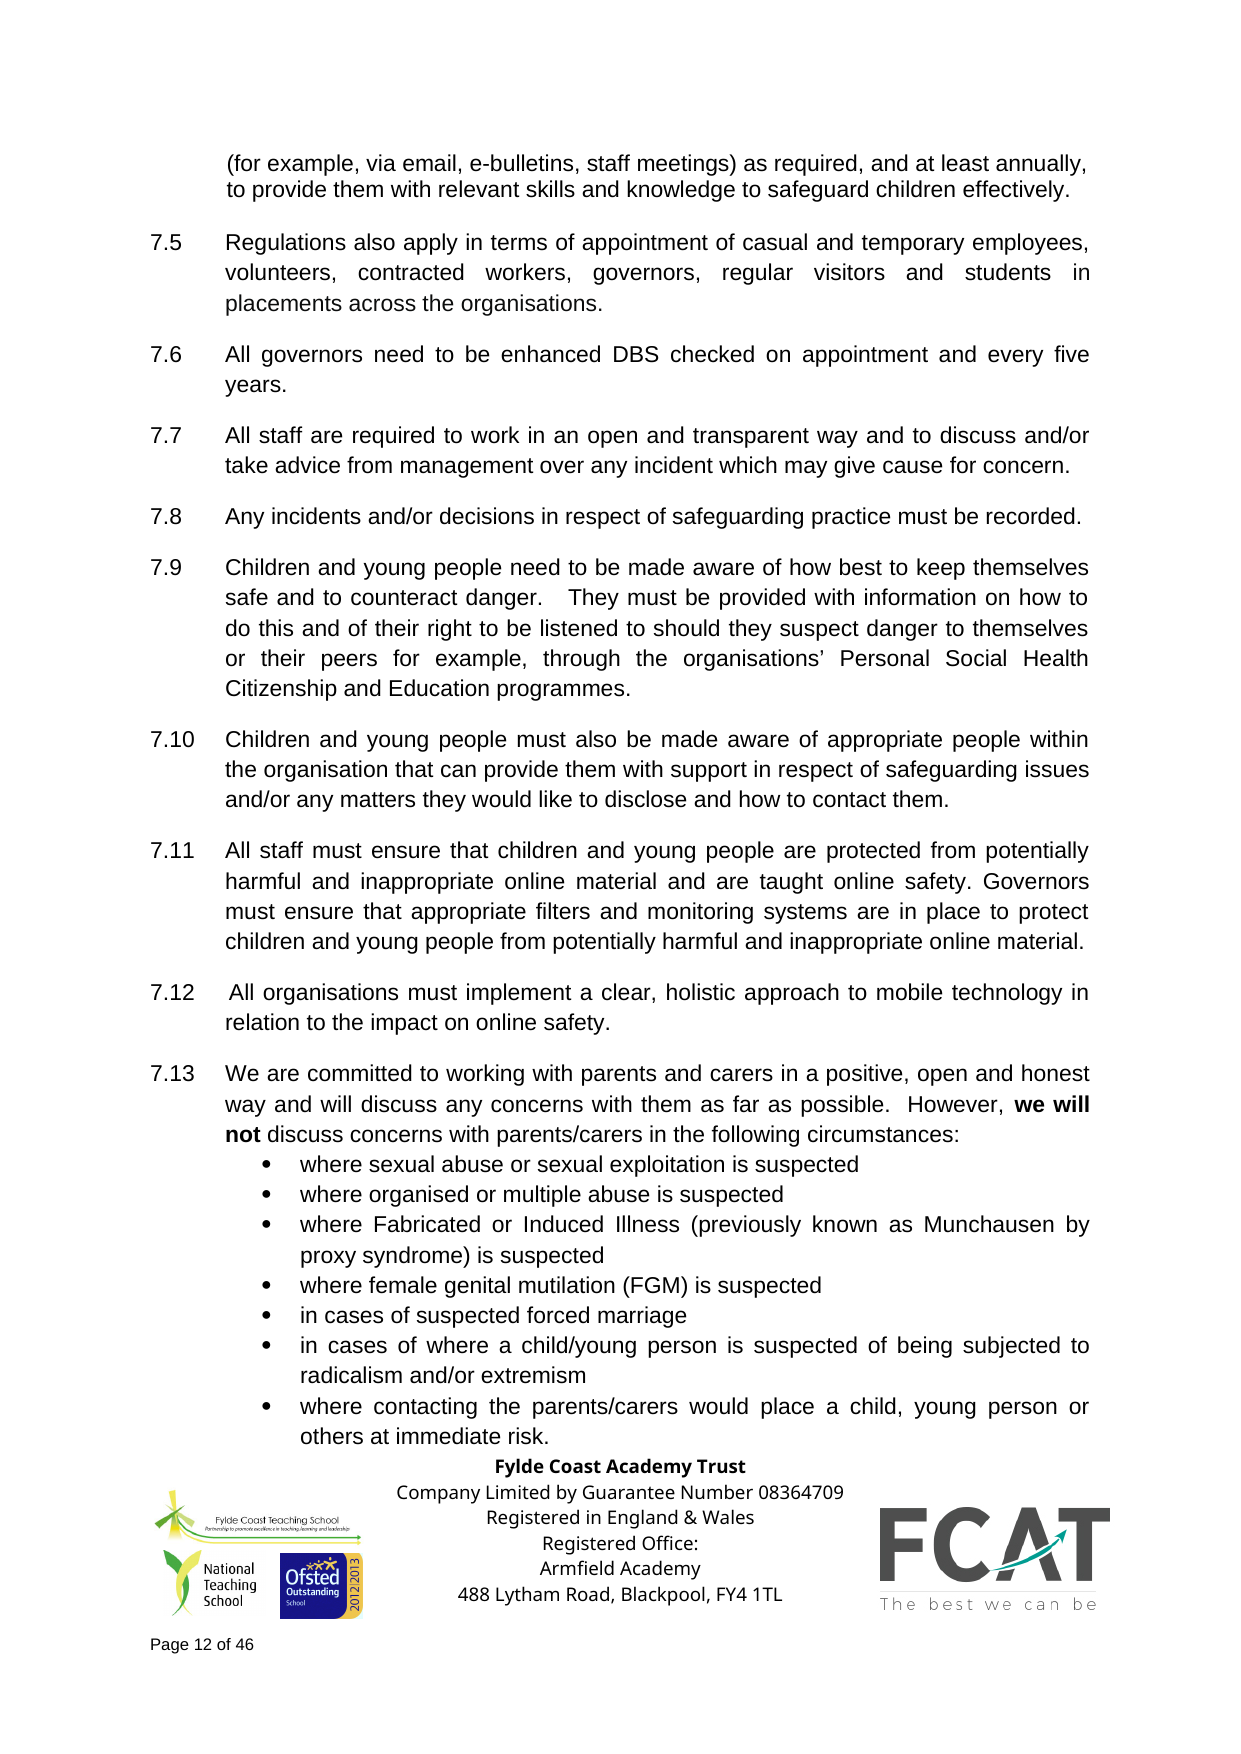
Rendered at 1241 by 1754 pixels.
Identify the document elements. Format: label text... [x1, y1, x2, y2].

picture [150, 1483, 364, 1619]
text 7.9 Children and young people need to be made aware of how best to keep themselves safe and to counteract danger. They must be provided with information on how to do this and of their right to be listened to should they suspect danger to themselves or their peers for example, through the organisations’ Personal Social Health Citizenship and Education programmes. [150, 554, 1090, 701]
list where contacting the parents/carers would place a child, young person or others at immediate risk. [262, 1393, 1090, 1449]
text 7.13 We are committed to working with parents and carers in a positive, open and honest way and will discuss any concerns with them as far as possible. However, we will not discuss concerns with parents/carers in the following circumstances: [150, 1060, 1090, 1147]
list where Fabricated or Induced Illness (previously known as Munchausen by proxy syndrome) is suspected [262, 1211, 1090, 1268]
list where sexual abuse or sexual exploitation is suspected [262, 1151, 1090, 1177]
text 7.10 Children and young people must also be made aware of appropriate people within the organisation that can provide them with support in respect of safeguarding issues and/or any matters they would like to disclose and how to contact them. [150, 726, 1090, 813]
list where organised or multiple abuse is suspected [262, 1181, 1090, 1207]
text 7.6 All governors need to be enhanced DBS checked on appointment and every five years. [150, 341, 1090, 397]
text 7.12 All organisations must implement a clear, holistic approach to mobile technology in relation to the impact on online safety. [150, 979, 1090, 1036]
text to provide them with relevant skills and knowledge to safeguard children effectively. [150, 176, 1090, 203]
list where female genital mutilation (FGM) is suspected [262, 1272, 1090, 1298]
text 7.7 All staff are required to work in an open and transparent way and to discuss and/or take advice from management over any incident which may give cause for concern. [150, 422, 1090, 478]
text (for example, via email, e-bulletins, staff meetings) as required, and at least annually, [150, 150, 1090, 176]
text 7.11 All staff must ensure that children and young people are protected from potentially harmful and inappropriate online material and are taught online safety. Governors must ensure that appropriate filters and monitoring systems are in place to protect children and young people from potentially harmful and inappropriate online material. [150, 837, 1090, 954]
list in cases of where a child/young person is suspected of being subjected to radicalism and/or extremism [262, 1332, 1090, 1389]
text 7.5 Regulations also apply in terms of appointment of casual and temporary employees, volunteers, contracted workers, governors, regular visitors and students in placements across the organisations. [150, 229, 1090, 316]
text 7.8 Any incidents and/or decisions in respect of safeguarding practice must be recorded. [150, 503, 1090, 529]
picture [838, 1496, 1147, 1621]
list in cases of suspected forced marriage [262, 1302, 1090, 1328]
